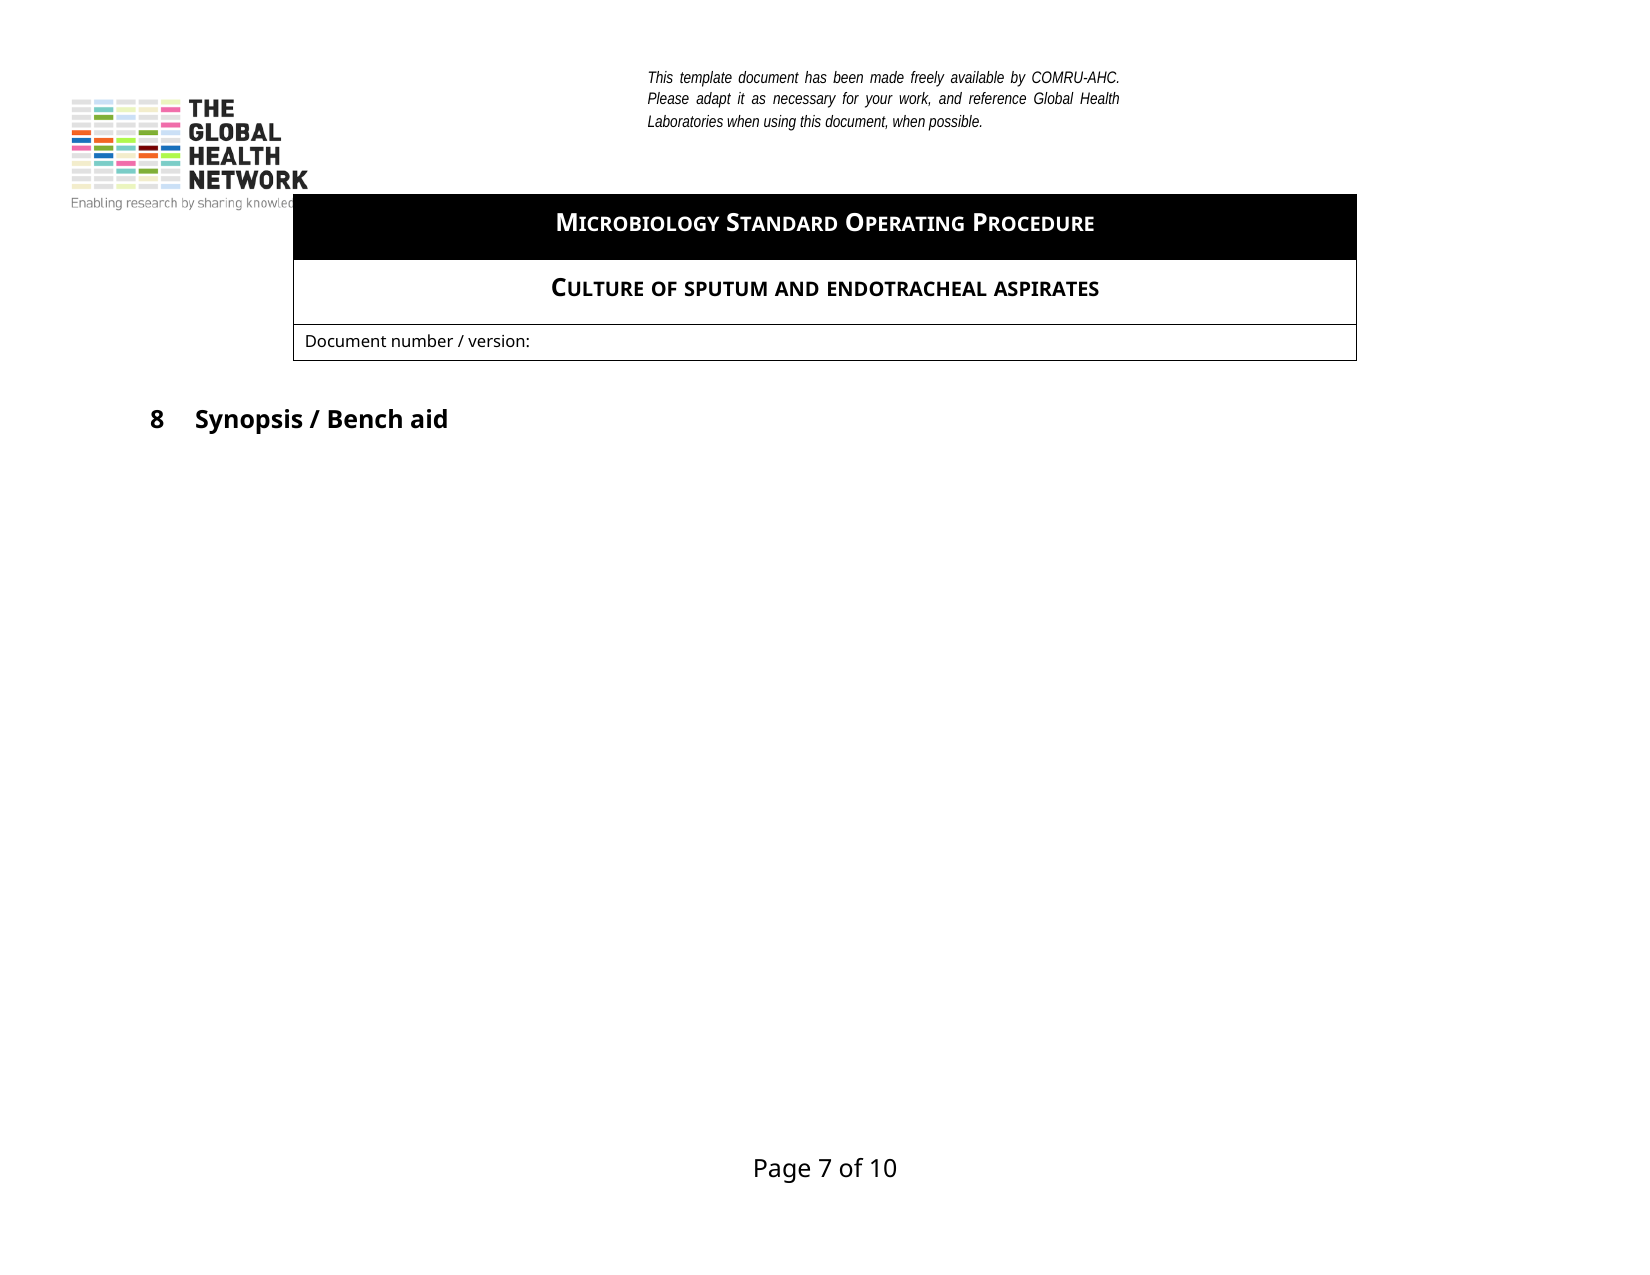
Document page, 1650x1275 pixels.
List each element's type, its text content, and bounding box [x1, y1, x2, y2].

subtitle Synopsis / Bench aid [150, 401, 1500, 435]
picture [64, 93, 314, 215]
